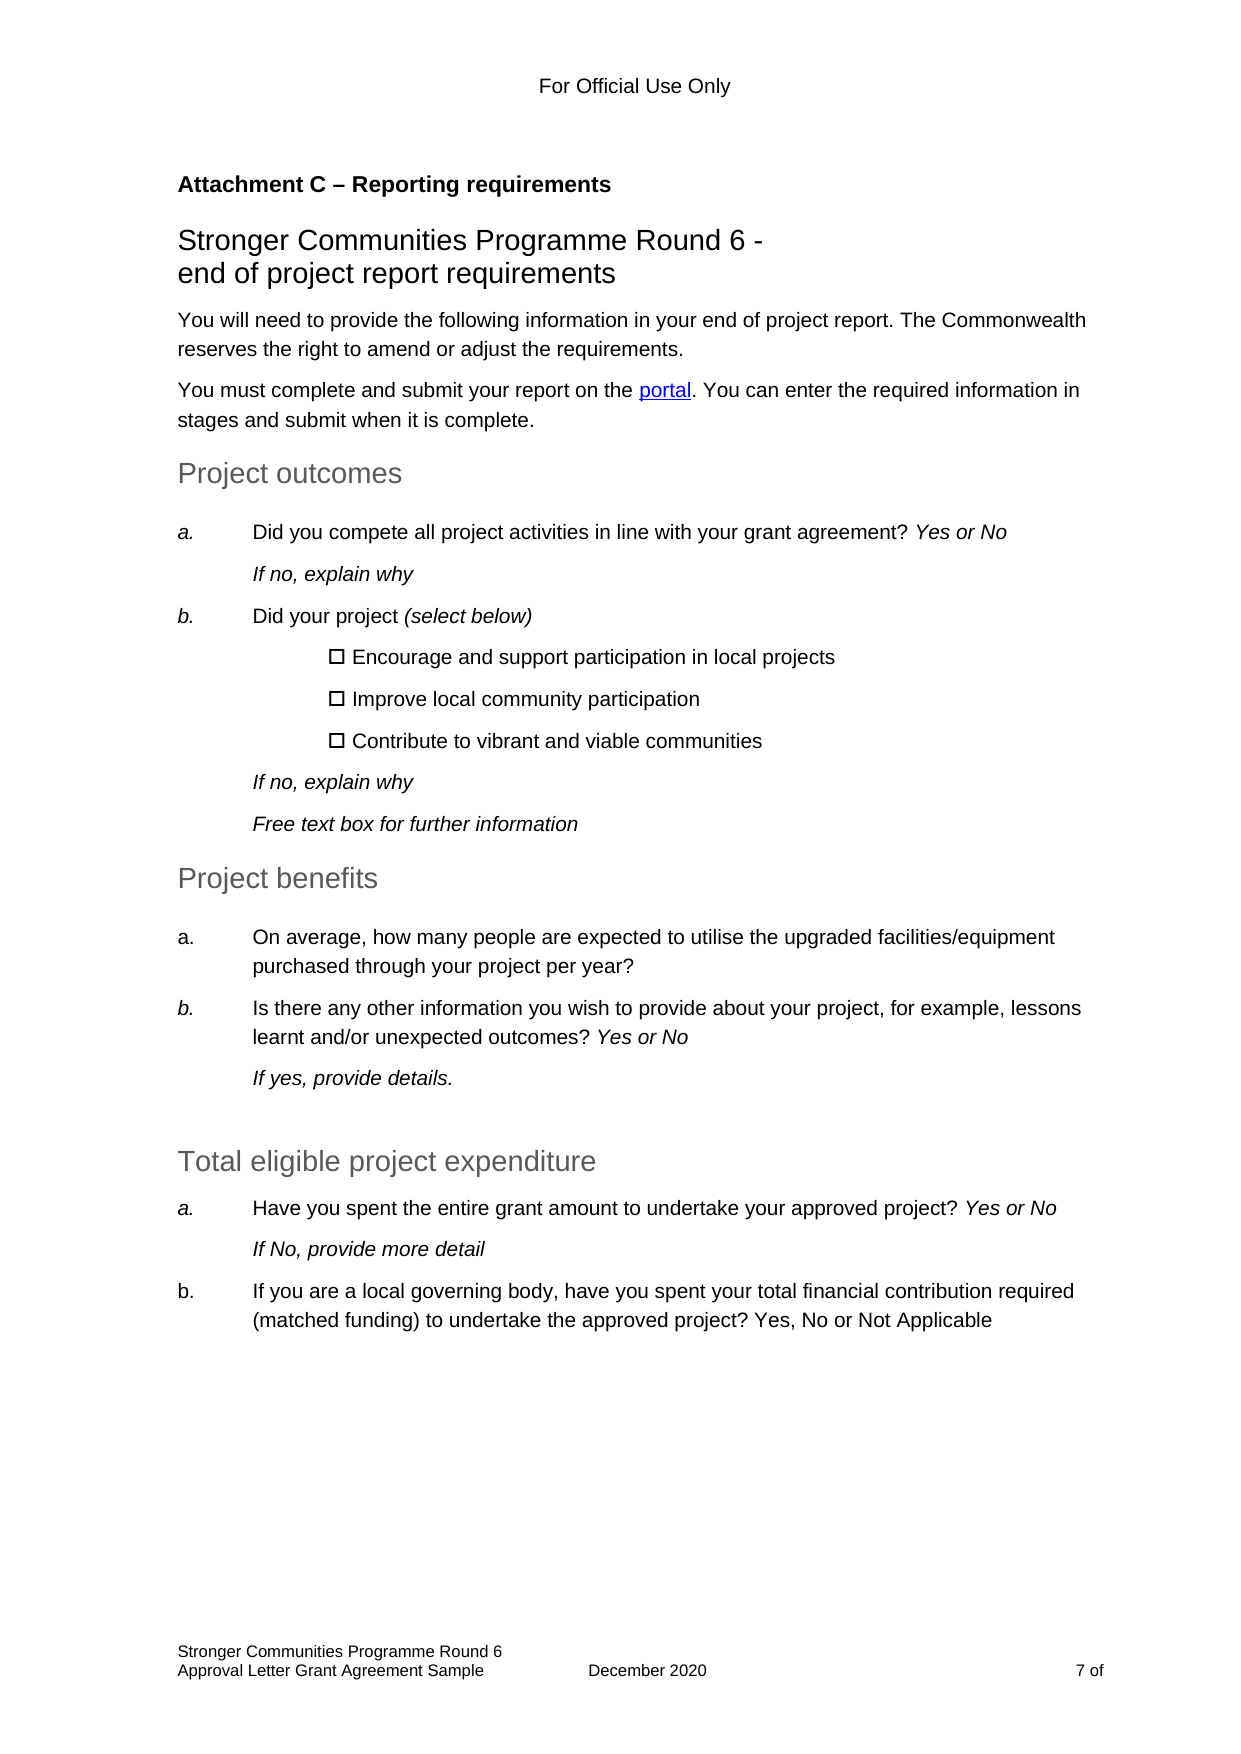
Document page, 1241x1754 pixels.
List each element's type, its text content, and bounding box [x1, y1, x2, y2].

text You must complete and submit your report on the portal. You can enter the required information in stages and submit when it is complete. [177, 373, 1092, 431]
list Did you compete all project activities in line with your grant agreement? Yes or No [177, 515, 1092, 544]
list Have you spent the entire grant amount to undertake your approved project? Yes or No [177, 1190, 1092, 1219]
subtitle Project benefits [177, 861, 1092, 894]
list If yes, provide details. [177, 1061, 1092, 1090]
list If you are a local governing body, have you spent your total financial contribution required (matched funding) to undertake the approved project? Yes, No or Not Applicable [177, 1274, 1092, 1332]
subtitle Attachment C – Reporting requirements [177, 168, 1092, 198]
list On average, how many people are expected to utilise the upgraded facilities/equipment purchased through your project per year? [177, 919, 1092, 978]
subtitle Project outcomes [177, 456, 1092, 490]
list Improve local community participation [327, 682, 1092, 711]
subtitle Stronger Communities Programme Round 6 - end of project report requirements [177, 223, 1092, 290]
text Free text box for further information [252, 807, 1092, 836]
list Total eligible project expenditure [177, 1144, 1092, 1178]
list Encourage and support participation in local projects [327, 640, 1092, 669]
list If no, explain why [252, 557, 1092, 586]
list Did your project (select below) [177, 598, 1092, 627]
list If no, explain why [177, 765, 1092, 794]
list If No, provide more detail [177, 1232, 1092, 1261]
text You will need to provide the following information in your end of project report. The Commonwealth reserves the right to amend or adjust the requirements. [177, 302, 1092, 361]
list Is there any other information you wish to provide about your project, for example, lessons learnt and/or unexpected outcomes? Yes or No [177, 990, 1092, 1048]
list Contribute to vibrant and viable communities [327, 723, 1092, 752]
